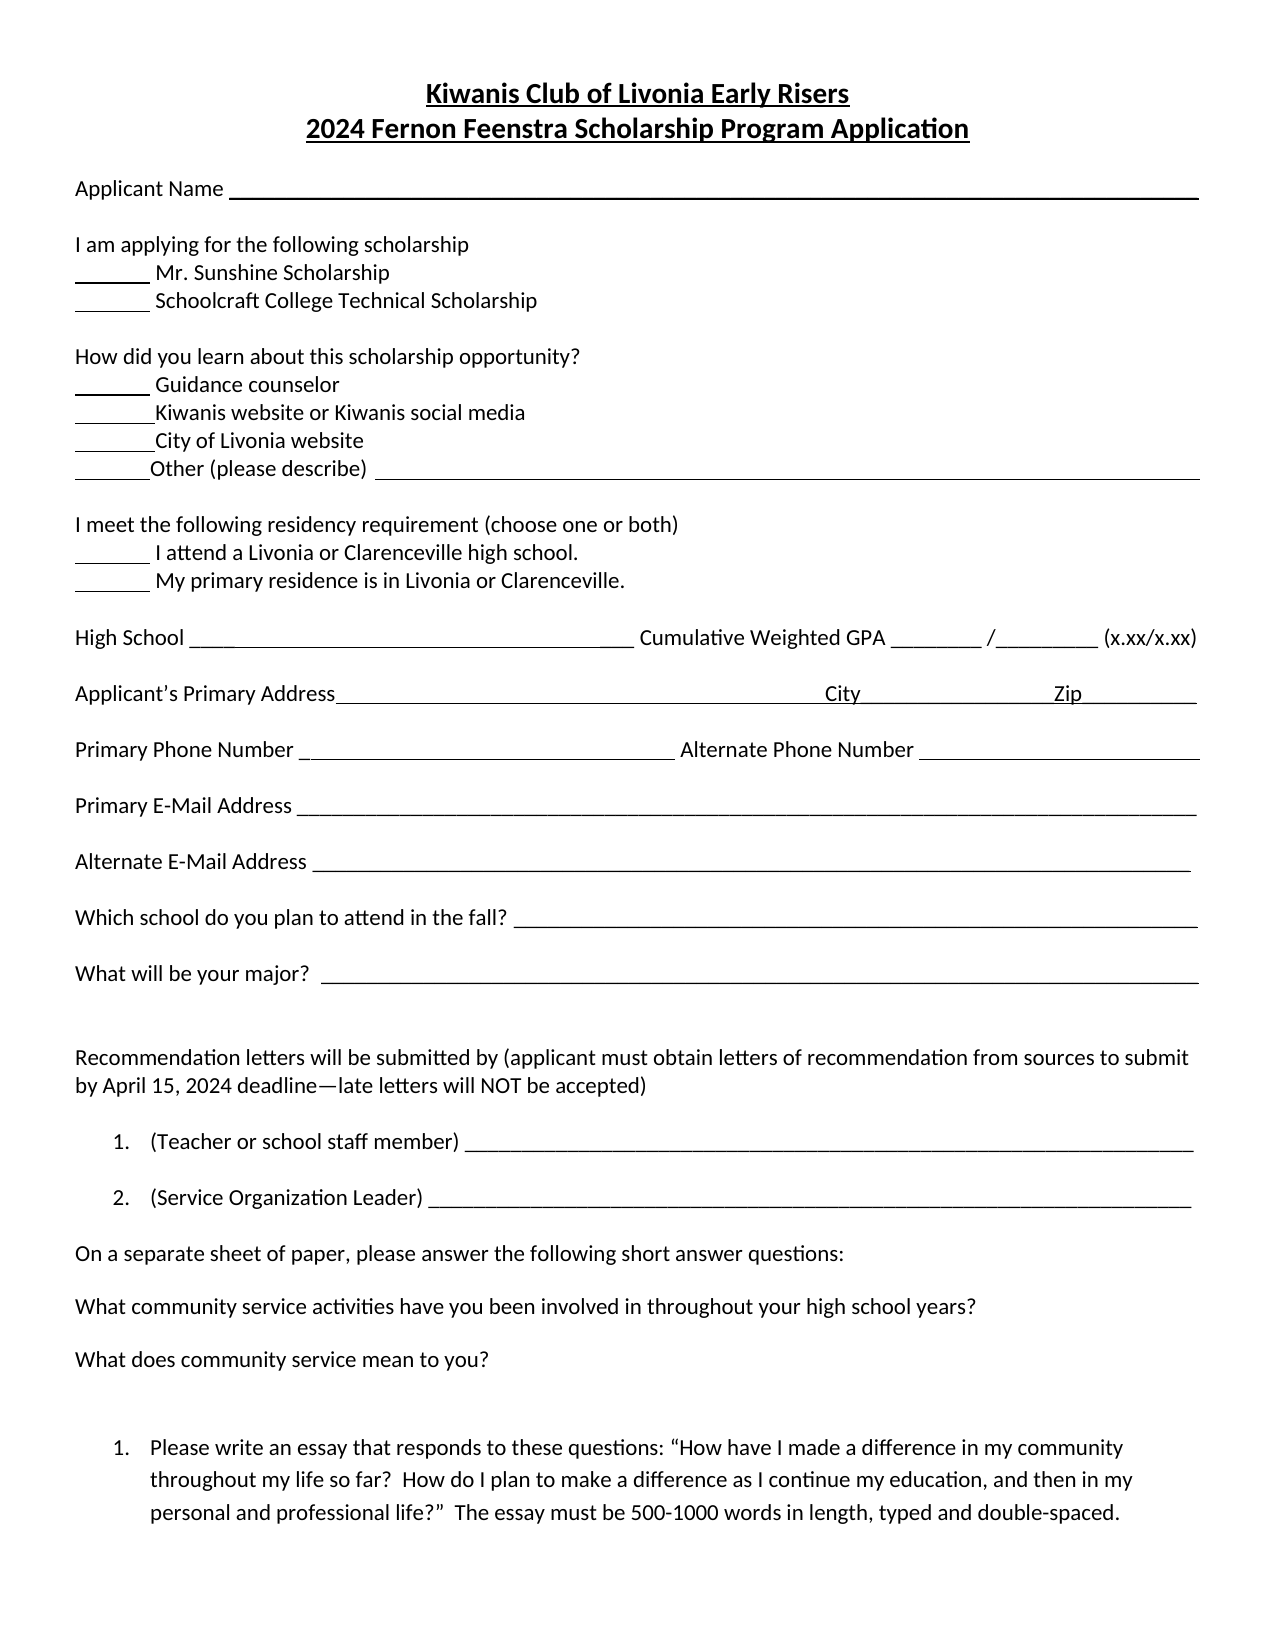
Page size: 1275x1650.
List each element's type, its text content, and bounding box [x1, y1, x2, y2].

text Primary E-Mail Address _______________________________________________________________________________ [75, 791, 1200, 819]
text High School ____ ___ Cumulative Weighted GPA ________ /_________ (x.xx/x.xx) [75, 623, 1200, 651]
text What community service activities have you been involved in throughout your high school years? [75, 1292, 1200, 1320]
text Recommendation letters will be submitted by (applicant must obtain letters of recommendation from sources to submit by April 15, 2024 deadline—late letters will NOT be accepted) [75, 1043, 1200, 1099]
text I am applying for the following scholarship [75, 230, 1200, 258]
text Other (please describe) [75, 454, 1200, 482]
list (Service Organization Leader) ___________________________________________________________________ [112, 1183, 1200, 1211]
text On a separate sheet of paper, please answer the following short answer questions: [75, 1239, 1200, 1267]
text How did you learn about this scholarship opportunity? [75, 342, 1200, 370]
text Guidance counselor [75, 370, 1200, 398]
list (Teacher or school staff member) ________________________________________________________________ [112, 1127, 1200, 1155]
text My primary residence is in Livonia or Clarenceville. [75, 567, 1200, 594]
list Please write an essay that responds to these questions: “How have I made a difference in my community throughout my life so far? How do I plan to make a difference as I continue my education, and then in my personal and professional life?” The essay must be 500-1000 words in length, typed and double-spaced. [112, 1433, 1200, 1526]
text Primary Phone Number _ Alternate Phone Number [75, 735, 1200, 763]
text 2024 Fernon Feenstra Scholarship Program Application [75, 111, 1200, 146]
text Schoolcraft College Technical Scholarship [75, 286, 1200, 314]
text Alternate E-Mail Address _____________________________________________________________________________ [75, 847, 1200, 875]
text Applicant’s Primary Address City_________________Zip__________ [75, 679, 1200, 707]
text Which school do you plan to attend in the fall? ____________________________________________________________ [75, 903, 1200, 931]
text City of Livonia website [75, 426, 1200, 454]
text Mr. Sunshine Scholarship [75, 258, 1200, 286]
text What will be your major? _____________________________________________________________________________ [75, 959, 1200, 987]
text Kiwanis Club of Livonia Early Risers [75, 75, 1200, 111]
text Kiwanis website or Kiwanis social media [75, 398, 1200, 426]
text Applicant Name _____________________________________________________________________________________ [75, 174, 1200, 202]
text I attend a Livonia or Clarenceville high school. [75, 538, 1200, 567]
text I meet the following residency requirement (choose one or both) [75, 511, 1200, 538]
text What does community service mean to you? [75, 1345, 1200, 1408]
